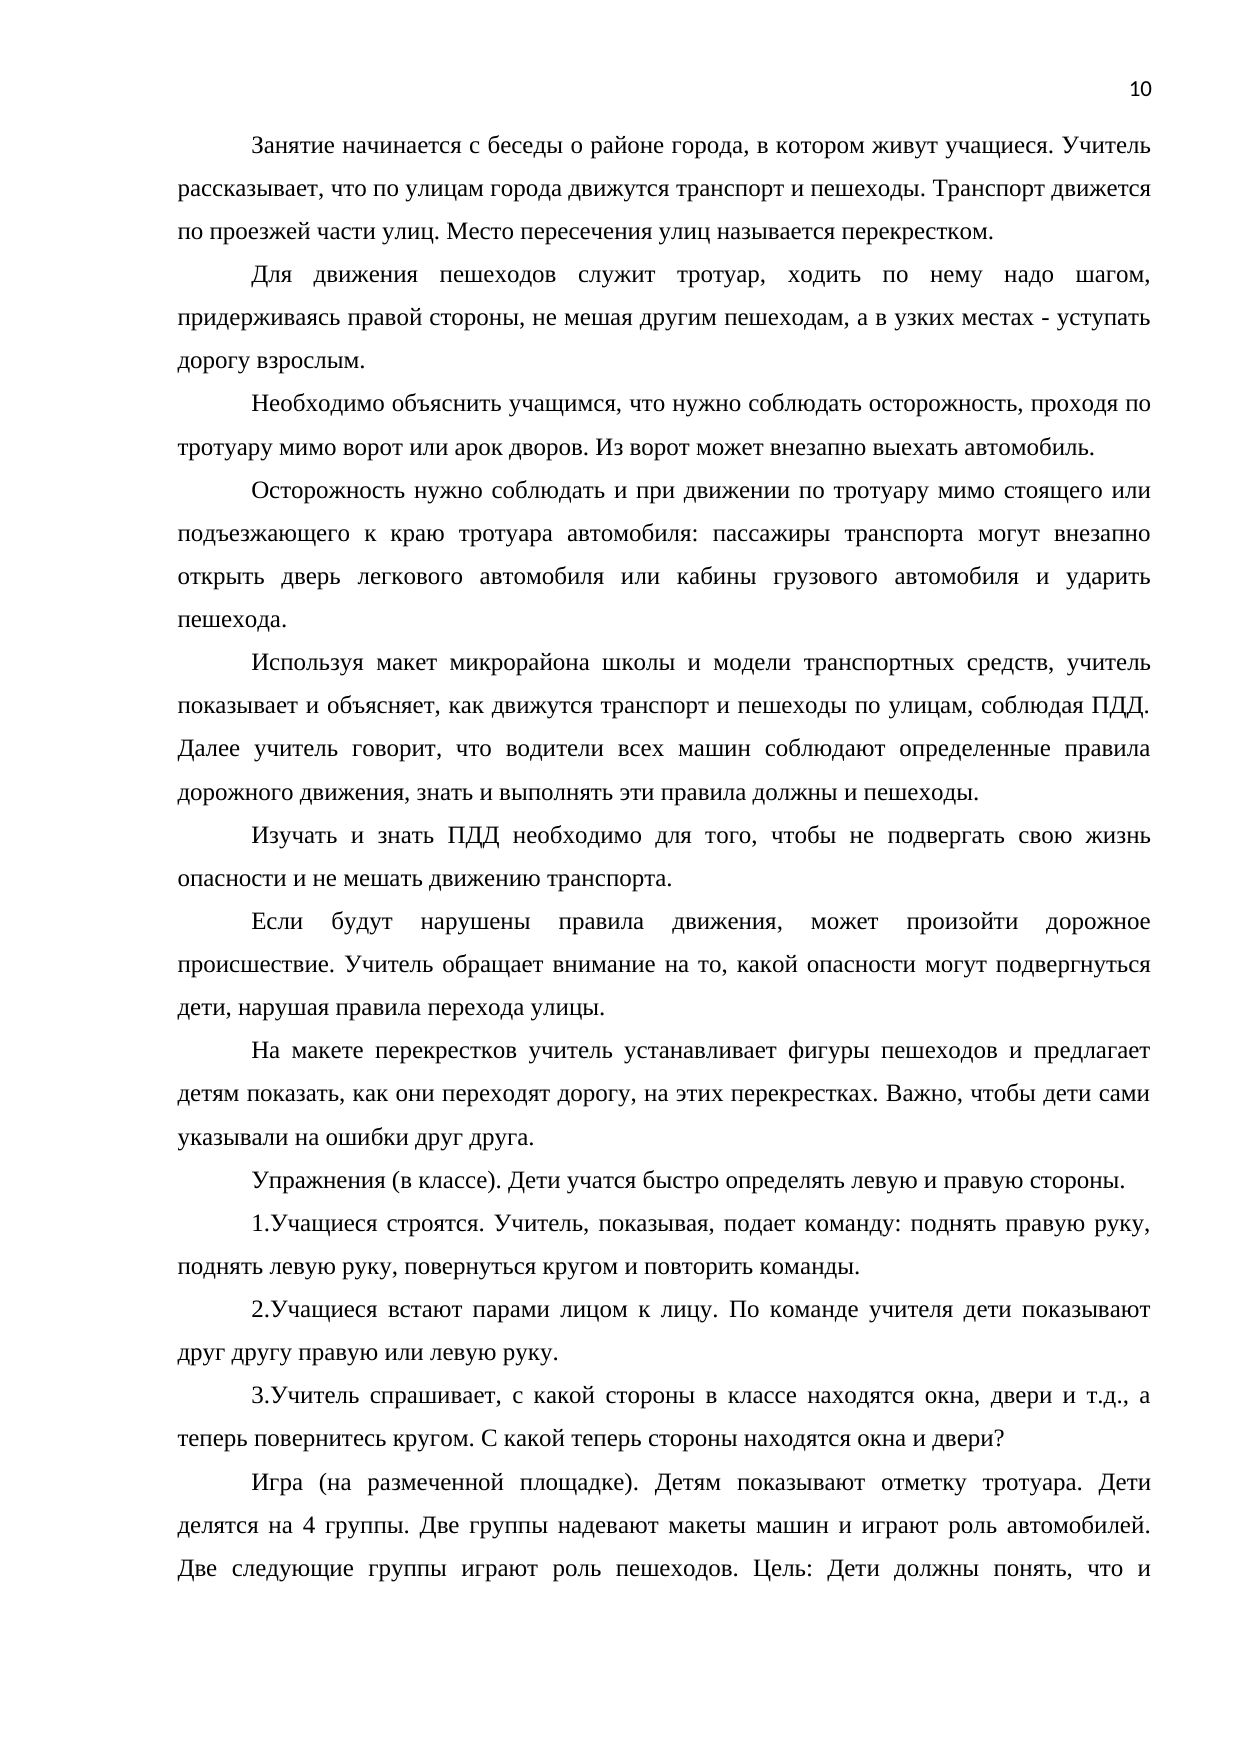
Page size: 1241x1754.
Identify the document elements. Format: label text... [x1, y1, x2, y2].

text На макете перекрестков учитель устанавливает фигуры пешеходов и предлагает детям показать, как они переходят дорогу, на этих перекрестках. Важно, чтобы дети сами указывали на ошибки друг друга. [177, 1035, 1152, 1150]
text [177, 1467, 1152, 1582]
text Упражнения (в классе). Дети учатся быстро определять левую и правую стороны. [177, 1165, 1152, 1193]
text 3.Учитель спрашивает, с какой стороны в классе находятся окна, двери и т.д., а теперь повернитесь кругом. С какой теперь стороны находятся окна и двери? [177, 1380, 1152, 1452]
text Осторожность нужно соблюдать и при движении по тротуару мимо стоящего или подъезжающего к краю тротуара автомобиля: пассажиры транспорта могут внезапно открыть дверь легкового автомобиля или кабины грузового автомобиля и ударить пешехода. [177, 475, 1152, 633]
text Изучать и знать ПДД необходимо для того, чтобы не подвергать свою жизнь опасности и не мешать движению транспорта. [177, 820, 1152, 892]
text 1.Учащиеся строятся. Учитель, показывая, подает команду: поднять правую руку, поднять левую руку, повернуться кругом и повторить команды. [177, 1208, 1152, 1280]
text Если будут нарушены правила движения, может произойти дорожное происшествие. Учитель обращает внимание на то, какой опасности могут подвергнуться дети, нарушая правила перехода улицы. [177, 906, 1152, 1021]
text Для движения пешеходов служит тротуар, ходить по нему надо шагом, придерживаясь правой стороны, не мешая другим пешеходам, а в узких местах - уступать дорогу взрослым. [177, 259, 1152, 374]
text 2.Учащиеся встают парами лицом к лицу. По команде учителя дети показывают друг другу правую или левую руку. [177, 1294, 1152, 1366]
text Занятие начинается с беседы о районе города, в котором живут учащиеся. Учитель рассказывает, что по улицам города движутся транспорт и пешеходы. Транспорт движется по проезжей части улиц. Место пересечения улиц называется перекрестком. [177, 130, 1152, 245]
text Используя макет микрорайона школы и модели транспортных средств, учитель показывает и объясняет, как движутся транспорт и пешеходы по улицам, соблюдая ПДД. Далее учитель говорит, что водители всех машин соблюдают определенные правила дорожного движения, знать и выполнять эти правила должны и пешеходы. [177, 647, 1152, 805]
text Необходимо объяснить учащимся, что нужно соблюдать осторожность, проходя по тротуару мимо ворот или арок дворов. Из ворот может внезапно выехать автомобиль. [177, 388, 1152, 460]
